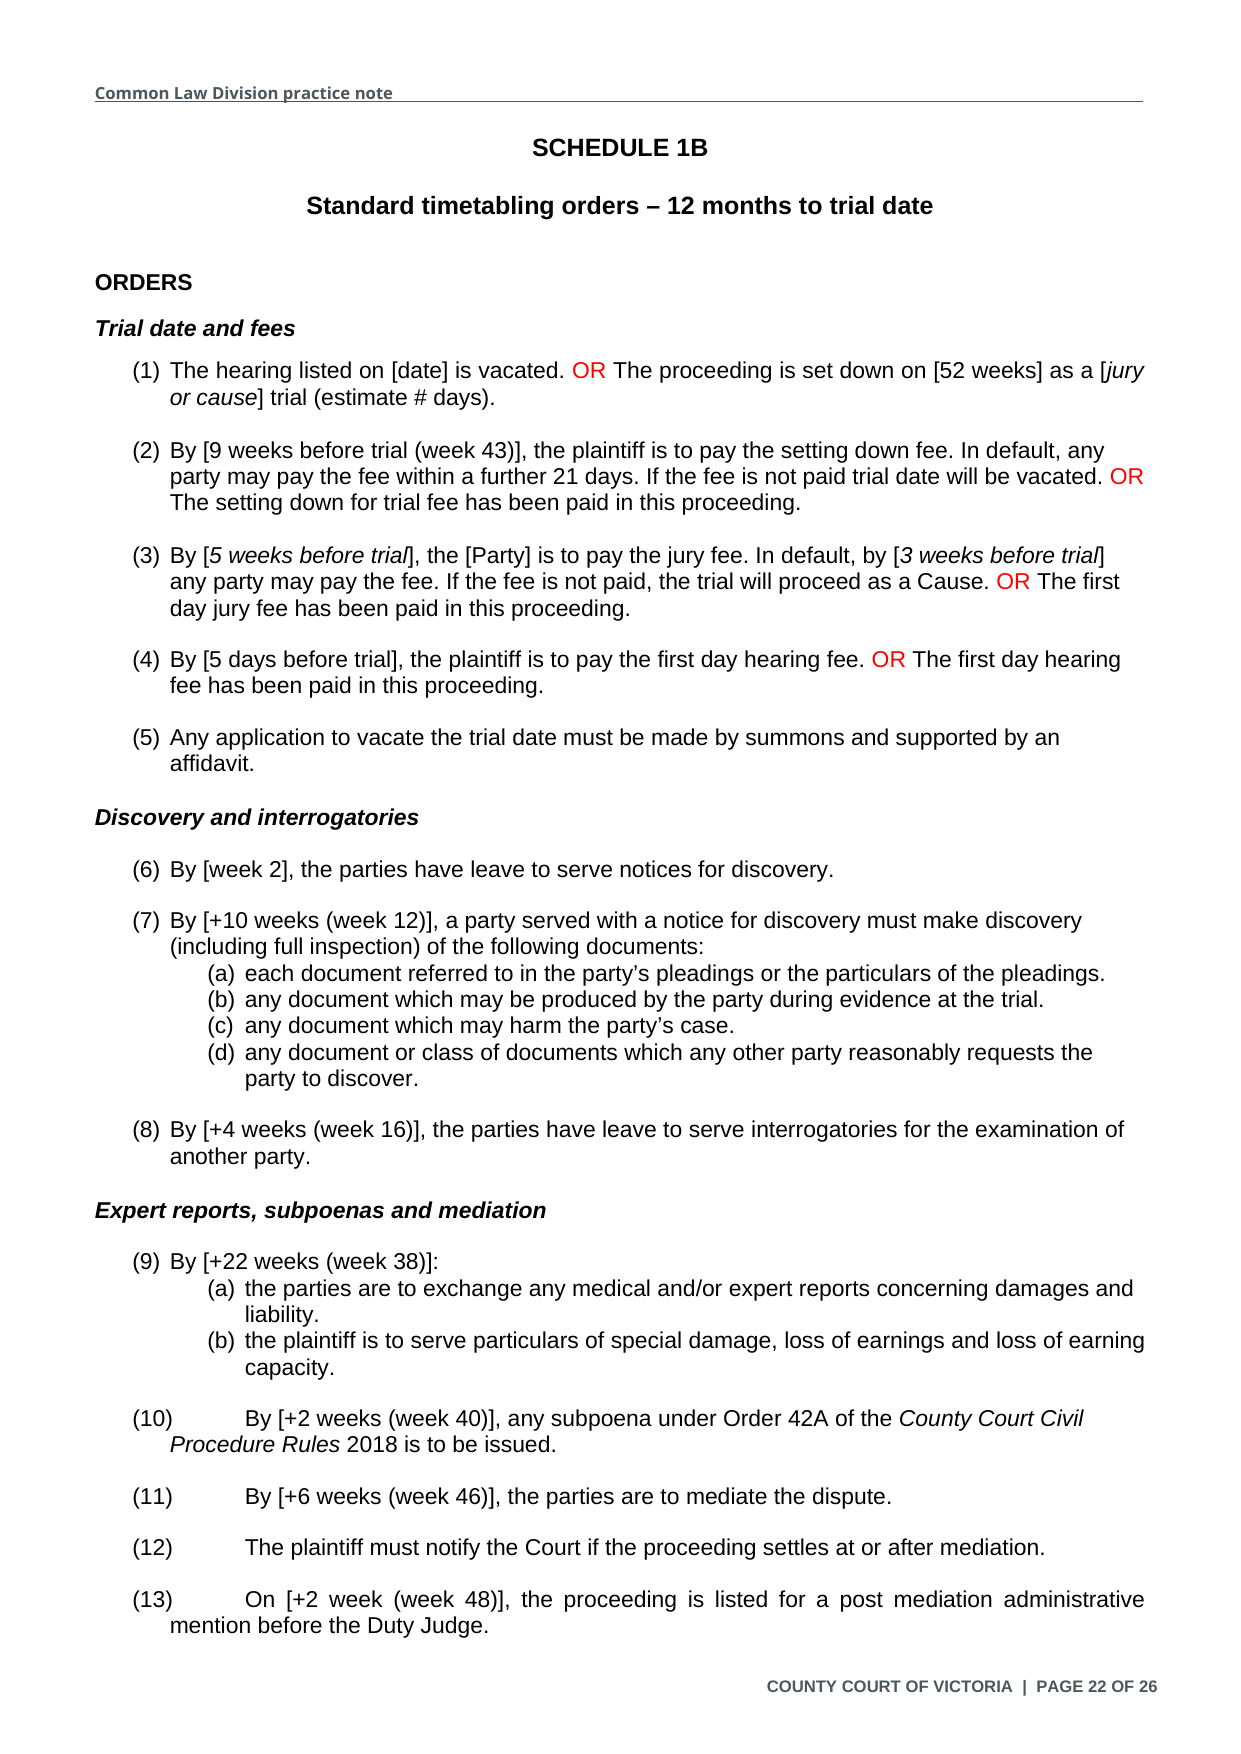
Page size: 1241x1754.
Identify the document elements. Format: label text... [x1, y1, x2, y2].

list By [+6 weeks (week 46)], the parties are to mediate the dispute. [132, 1483, 1146, 1509]
text Discovery and interrogatories [94, 801, 1146, 831]
list The hearing listed on [date] is vacated. OR The proceeding is set down on [52 weeks] as a [jury or cause] trial (estimate # days). [132, 357, 1146, 410]
text Standard timetabling orders – 12 months to trial date [94, 191, 1146, 220]
list By [5 days before trial], the plaintiff is to pay the first day hearing fee. OR The first day hearing fee has been paid in this proceeding. [132, 646, 1146, 699]
list each document referred to in the party’s pleadings or the particulars of the pleadings. [207, 960, 1146, 986]
list the plaintiff is to serve particulars of special damage, loss of earnings and loss of earning capacity. [207, 1327, 1146, 1380]
list By [+4 weeks (week 16)], the parties have leave to serve interrogatories for the examination of another party. [132, 1116, 1146, 1169]
list By [9 weeks before trial (week 43)], the plaintiff is to pay the setting down fee. In default, any party may pay the fee within a further 21 days. If the fee is not paid trial date will be vacated. OR The setting down for trial fee has been paid in this proceeding. [132, 437, 1146, 516]
list any document which may be produced by the party during evidence at the trial. [207, 986, 1146, 1012]
list By [5 weeks before trial], the [Party] is to pay the jury fee. In default, by [3 weeks before trial] any party may pay the fee. If the fee is not paid, the trial will proceed as a Cause. OR The first day jury fee has been paid in this proceeding. [132, 542, 1146, 621]
text ORDERS [94, 266, 1146, 295]
subtitle SCHEDULE 1B [94, 133, 1146, 162]
list the parties are to exchange any medical and/or expert reports concerning damages and liability. [207, 1275, 1146, 1327]
list By [week 2], the parties have leave to serve notices for discovery. [132, 856, 1146, 882]
list any document or class of documents which any other party reasonably requests the party to discover. [207, 1039, 1146, 1091]
list By [+10 weeks (week 12)], a party served with a notice for discovery must make discovery (including full inspection) of the following documents: [132, 907, 1146, 960]
list On [+2 week (week 48)], the proceeding is listed for a post mediation administrative mention before the Duty Judge. [132, 1586, 1146, 1638]
text Trial date and fees [94, 312, 1146, 341]
list any document which may harm the party’s case. [207, 1012, 1146, 1039]
list The plaintiff must notify the Court if the proceeding settles at or after mediation. [132, 1534, 1146, 1561]
text Expert reports, subpoenas and mediation [94, 1194, 1146, 1223]
list Any application to vacate the trial date must be made by summons and supported by an affidavit. [132, 724, 1146, 776]
list By [+2 weeks (week 40)], any subpoena under Order 42A of the County Court Civil Procedure Rules 2018 is to be issued. [132, 1405, 1146, 1458]
list By [+22 weeks (week 38)]: [132, 1248, 1146, 1275]
